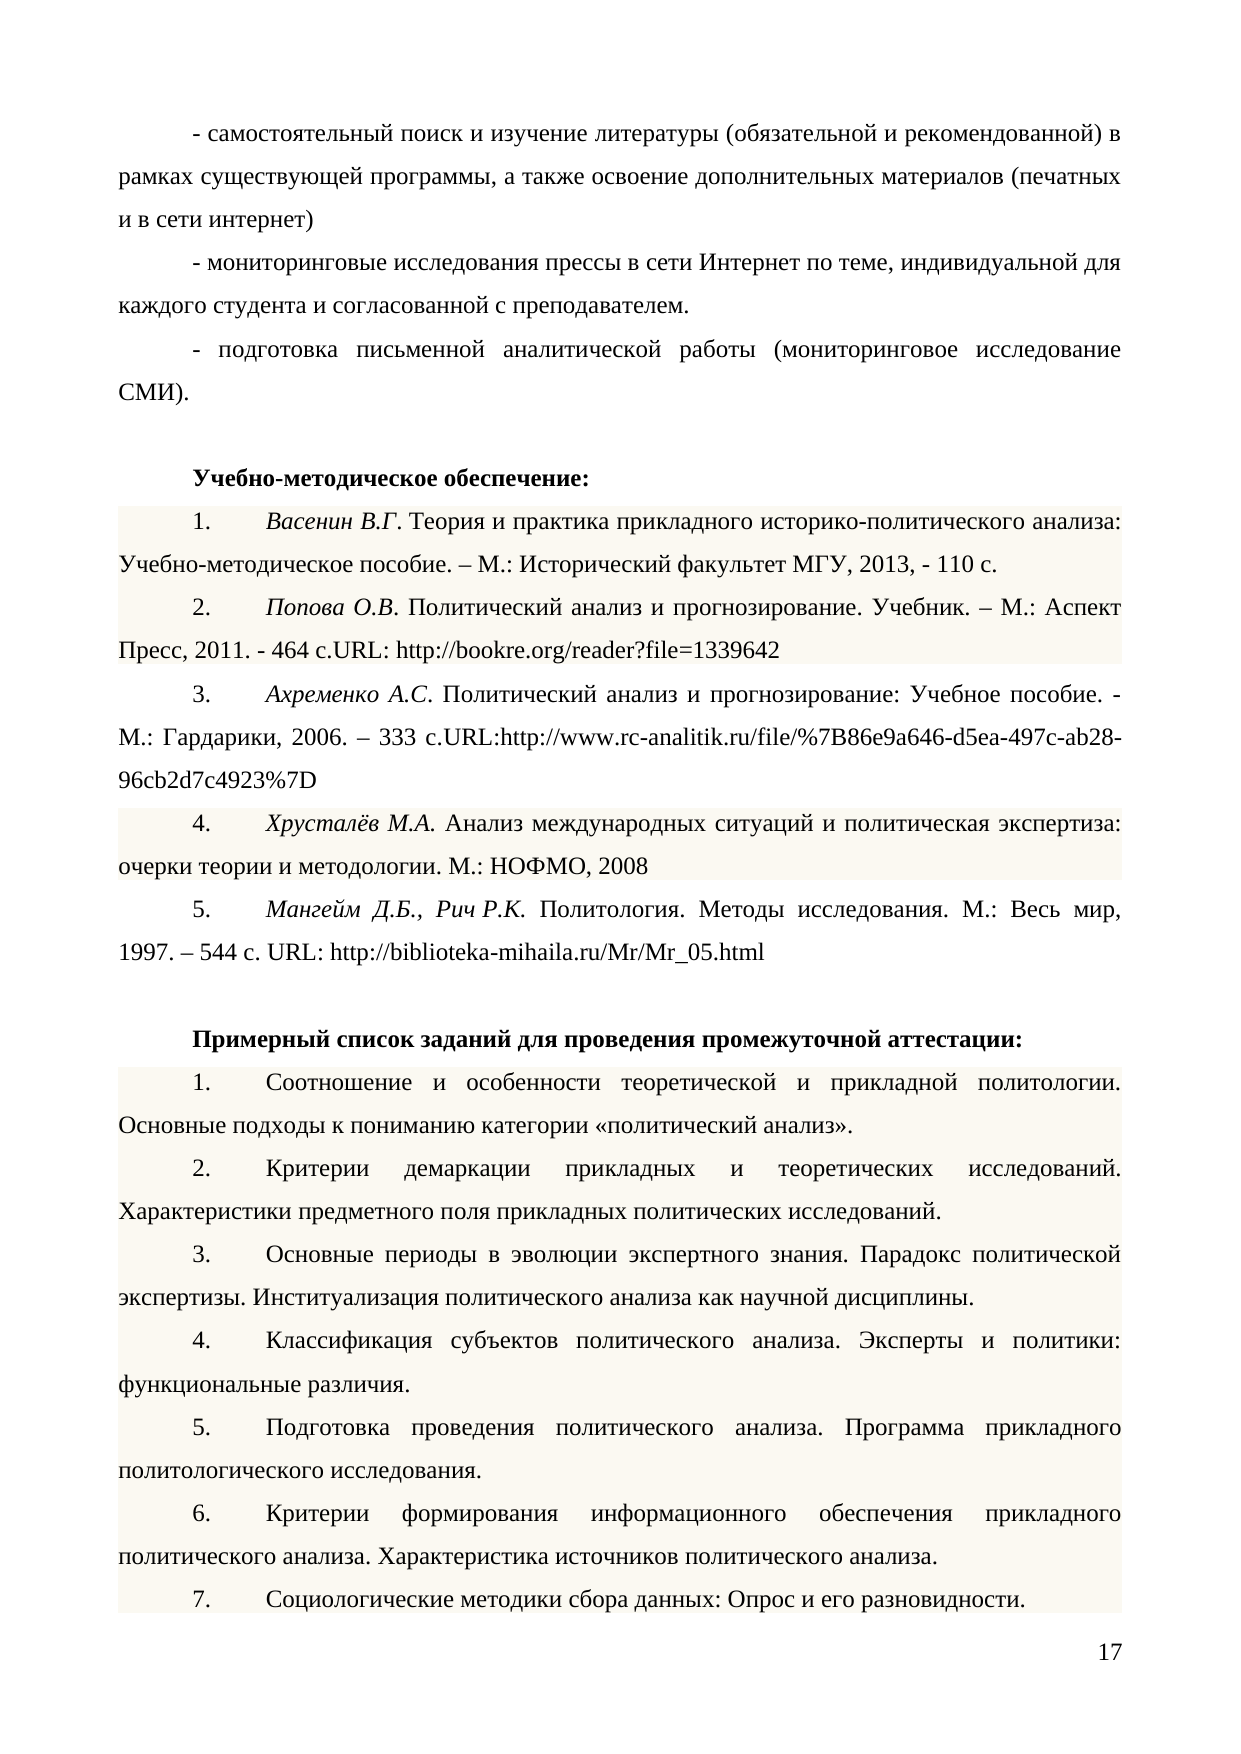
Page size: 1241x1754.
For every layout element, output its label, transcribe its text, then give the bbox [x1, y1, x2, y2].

text - самостоятельный поиск и изучение литературы (обязательной и рекомендованной) в рамках существующей программы, а также освоение дополнительных материалов (печатных и в сети интернет) [118, 118, 1122, 233]
list Подготовка проведения политического анализа. Программа прикладного политологического исследования. [118, 1412, 1122, 1484]
text - мониторинговые исследования прессы в сети Интернет по теме, индивидуальной для каждого студента и согласованной с преподавателем. [118, 247, 1122, 319]
list Мангейм Д.Б., Рич Р.К. Политология. Методы исследования. М.: Весь мир, 1997. – 544 c. URL: http://biblioteka-mihaila.ru/Mr/Mr_05.html [118, 894, 1122, 966]
list Соотношение и особенности теоретической и прикладной политологии. Основные подходы к пониманию категории «политический анализ». [118, 1067, 1122, 1139]
list Хрусталёв М.А. Анализ международных ситуаций и политическая экспертиза: очерки теории и методологии. М.: НОФМО, 2008 [118, 808, 1122, 880]
list Социологические методики сбора данных: Опрос и его разновидности. [118, 1584, 1122, 1613]
text Примерный список заданий для проведения промежуточной аттестации: [118, 1024, 1122, 1052]
list Васенин В.Г. Теория и практика прикладного историко-политического анализа: Учебно-методическое пособие. – М.: Исторический факультет МГУ, 2013, - 110 с. [118, 506, 1122, 578]
text - подготовка письменной аналитической работы (мониторинговое исследование СМИ). [118, 334, 1122, 406]
text Учебно-методическое обеспечение: [118, 463, 1122, 492]
list Критерии демаркации прикладных и теоретических исследований. Характеристики предметного поля прикладных политических исследований. [118, 1153, 1122, 1225]
list Ахременко А.С. Политический анализ и прогнозирование: Учебное пособие. - М.: Гардарики, 2006. – 333 с.URL:http://www.rc-analitik.ru/file/%7B86e9a646-d5ea-497c-ab28-96cb2d7c4923%7D [118, 679, 1122, 794]
list Классификация субъектов политического анализа. Эксперты и политики: функциональные различия. [118, 1326, 1122, 1397]
list Попова О.В. Политический анализ и прогнозирование. Учебник. – М.: Аспект Пресс, 2011. - 464 с.URL: http://bookre.org/reader?file=1339642 [118, 592, 1122, 664]
list Основные периоды в эволюции экспертного знания. Парадокс политической экспертизы. Институализация политического анализа как научной дисциплины. [118, 1239, 1122, 1311]
list Критерии формирования информационного обеспечения прикладного политического анализа. Характеристика источников политического анализа. [118, 1498, 1122, 1570]
